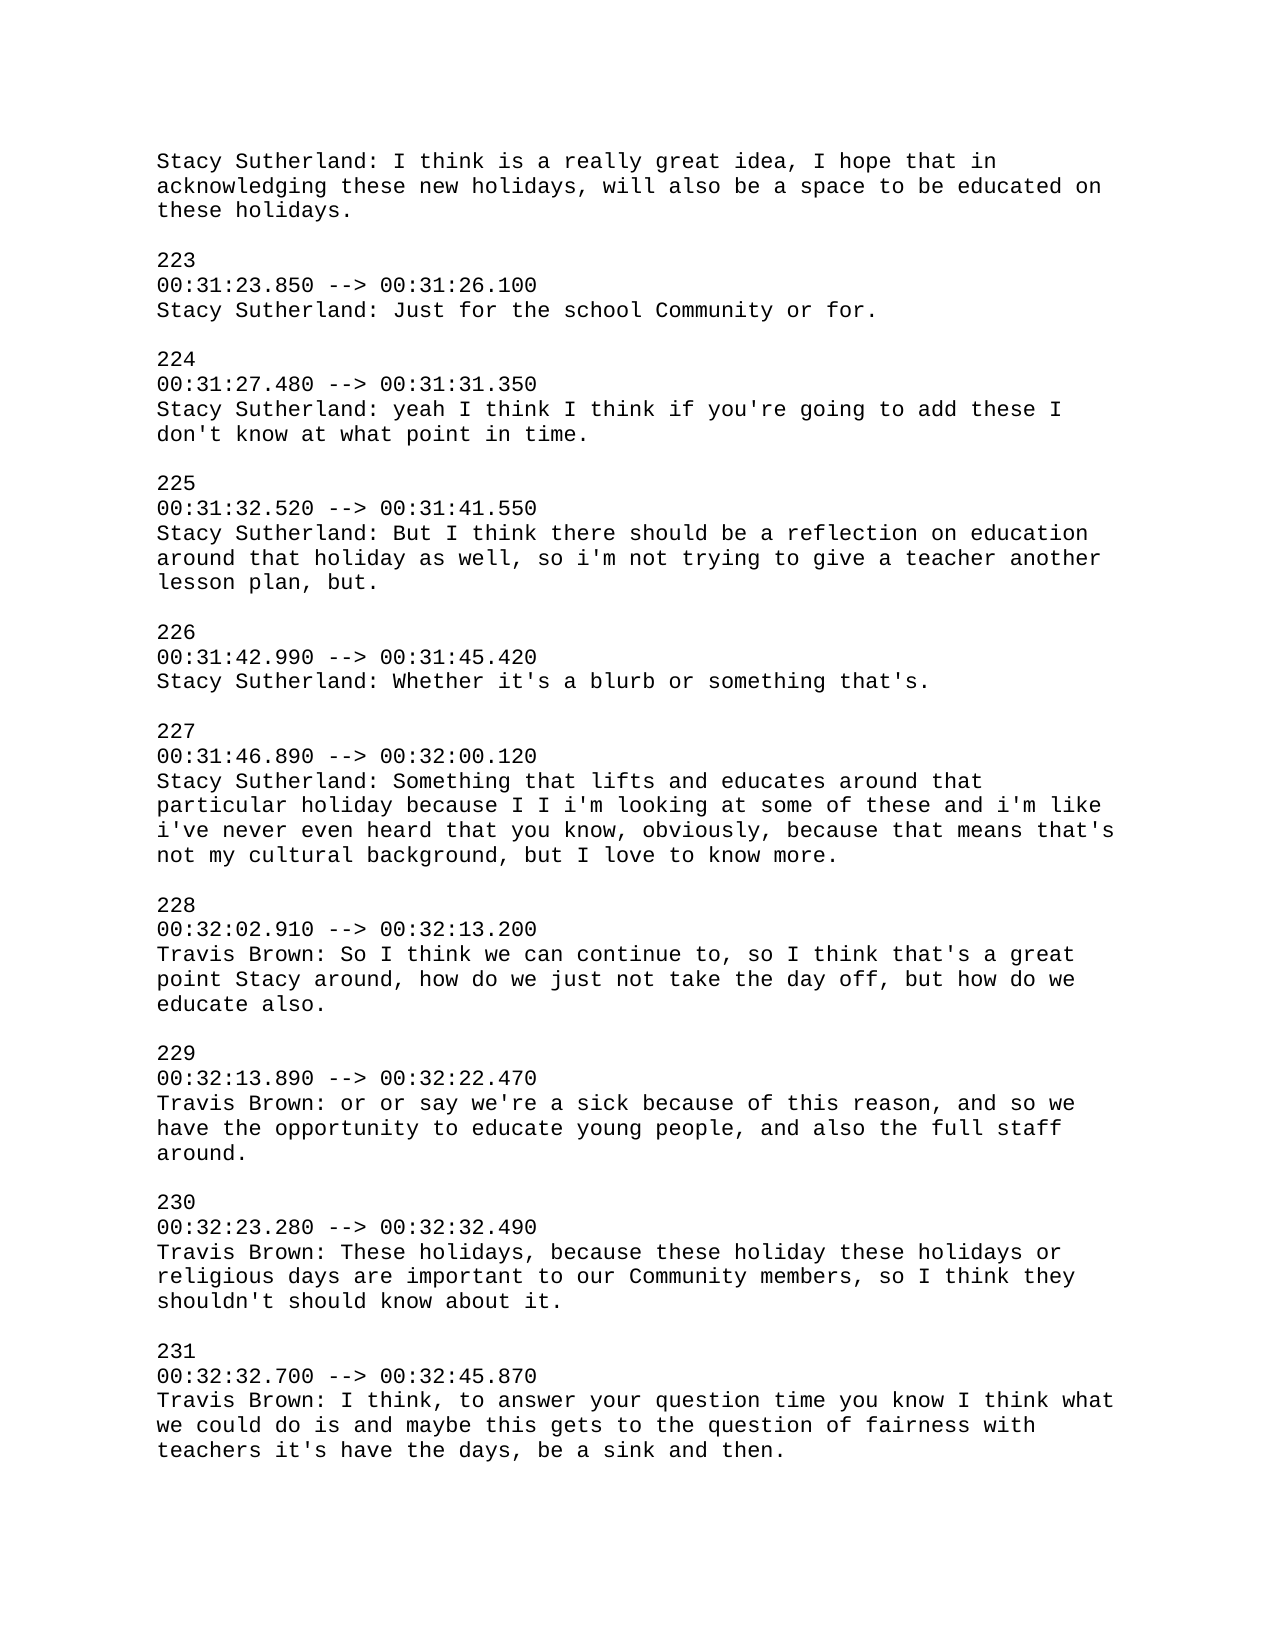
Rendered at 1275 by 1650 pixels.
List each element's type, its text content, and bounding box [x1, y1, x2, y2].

text Stacy Sutherland: Whether it's a blurb or something that's. [156, 671, 1118, 695]
text 00:31:46.890 --> 00:32:00.120 [156, 745, 1118, 770]
text 224 [156, 348, 1118, 373]
text Travis Brown: or or say we're a sick because of this reason, and so we have the opportunity to educate young people, and also the full staff around. [156, 1092, 1118, 1166]
text 227 [156, 720, 1118, 745]
text Travis Brown: I think, to answer your question time you know I think what we could do is and maybe this gets to the question of fairness with teachers it's have the days, be a sink and then. [156, 1389, 1118, 1464]
text Stacy Sutherland: yeah I think I think if you're going to add these I don't know at what point in time. [156, 398, 1118, 447]
text Travis Brown: These holidays, because these holiday these holidays or religious days are important to our Community members, so I think they shouldn't should know about it. [156, 1241, 1118, 1315]
text Stacy Sutherland: Something that lifts and educates around that particular holiday because I I i'm looking at some of these and i'm like i've never even heard that you know, obviously, because that means that's not my cultural background, but I love to know more. [156, 770, 1118, 869]
text 00:31:32.520 --> 00:31:41.550 [156, 497, 1118, 522]
text 00:32:32.700 --> 00:32:45.870 [156, 1365, 1118, 1389]
text 00:31:42.990 --> 00:31:45.420 [156, 646, 1118, 671]
text 223 [156, 249, 1118, 274]
text 00:32:23.280 --> 00:32:32.490 [156, 1216, 1118, 1241]
text Travis Brown: So I think we can continue to, so I think that's a great point Stacy around, how do we just not take the day off, but how do we educate also. [156, 943, 1118, 1018]
text 226 [156, 621, 1118, 646]
text Stacy Sutherland: But I think there should be a reflection on education around that holiday as well, so i'm not trying to give a teacher another lesson plan, but. [156, 522, 1118, 596]
text 225 [156, 472, 1118, 497]
text 00:32:13.890 --> 00:32:22.470 [156, 1067, 1118, 1092]
text 00:31:27.480 --> 00:31:31.350 [156, 373, 1118, 398]
text Stacy Sutherland: I think is a really great idea, I hope that in acknowledging these new holidays, will also be a space to be educated on these holidays. [156, 150, 1118, 224]
text 00:31:23.850 --> 00:31:26.100 [156, 274, 1118, 299]
text 229 [156, 1042, 1118, 1067]
text 00:32:02.910 --> 00:32:13.200 [156, 918, 1118, 943]
text 230 [156, 1191, 1118, 1216]
text 231 [156, 1340, 1118, 1365]
text 228 [156, 894, 1118, 918]
text Stacy Sutherland: Just for the school Community or for. [156, 299, 1118, 323]
